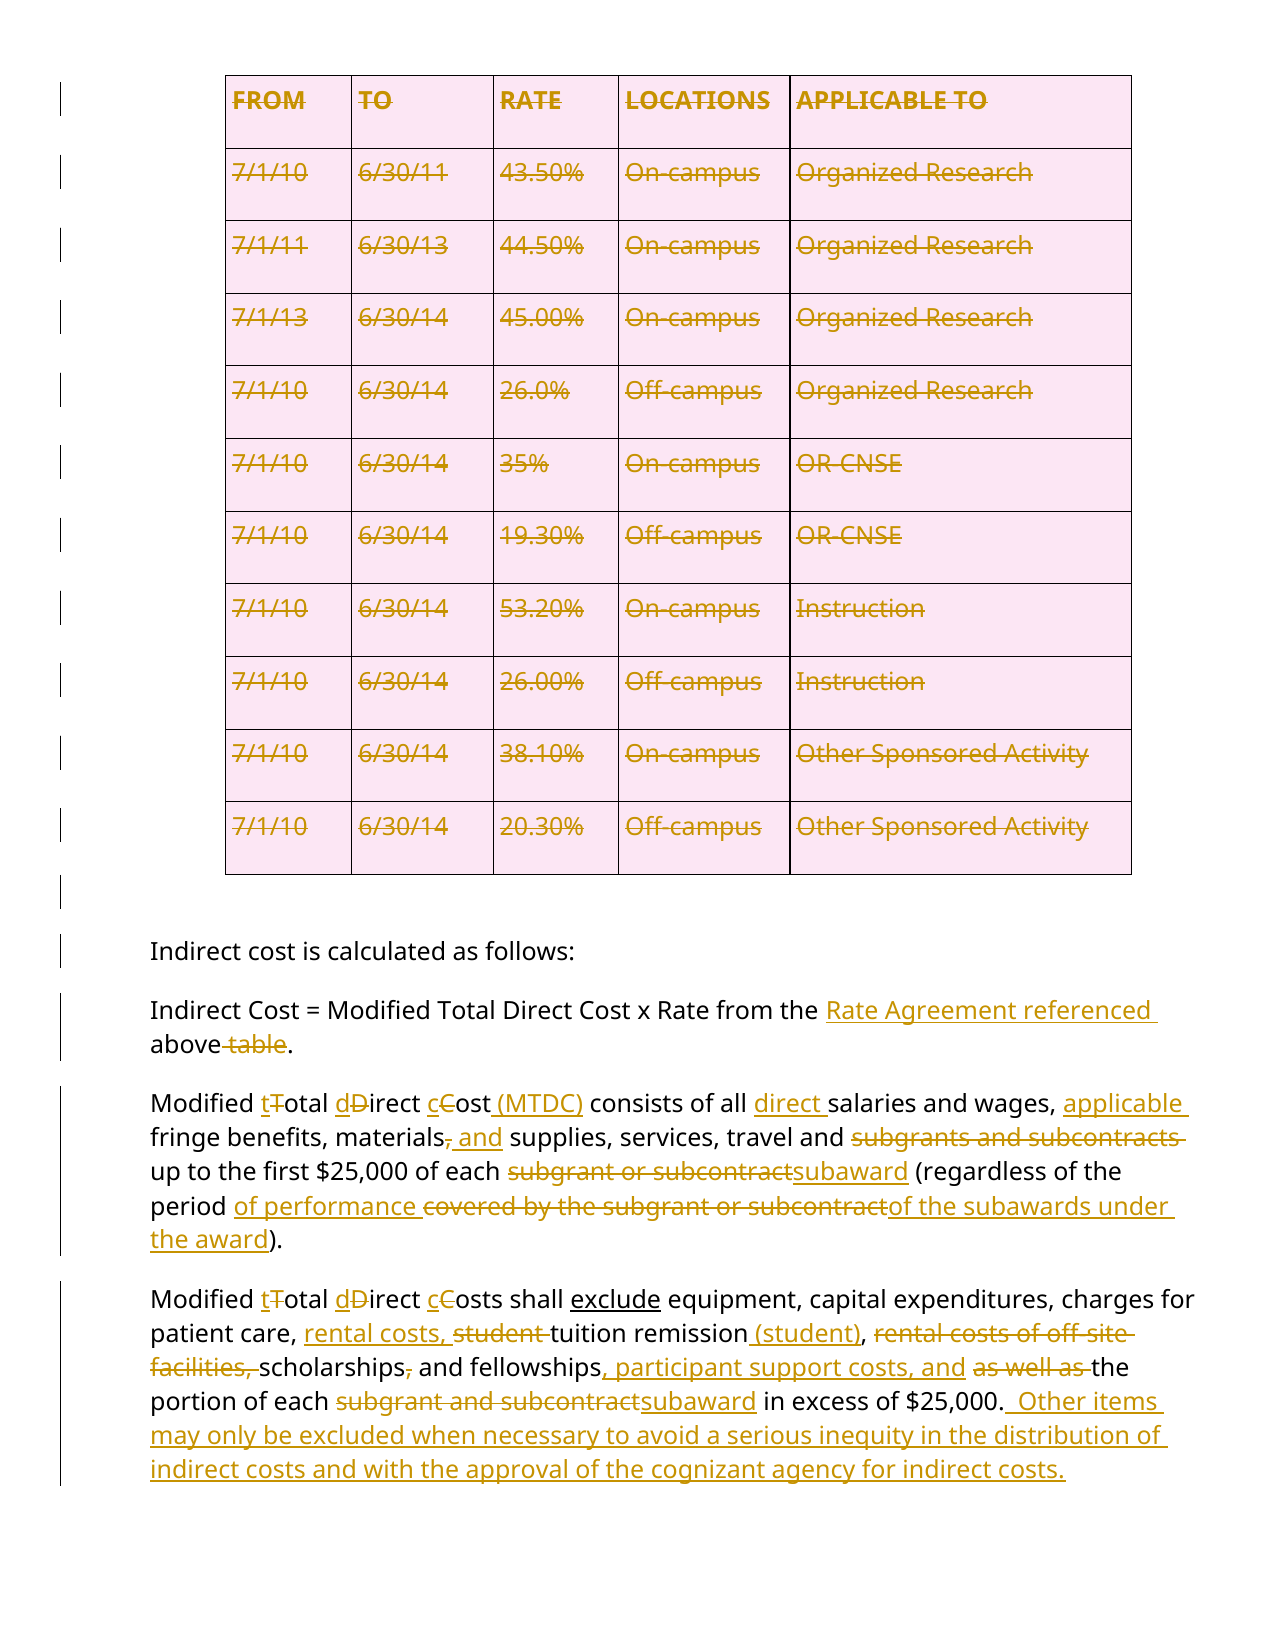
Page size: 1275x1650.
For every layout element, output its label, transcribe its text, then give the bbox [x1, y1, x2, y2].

text Indirect cost is calculated as follows: [150, 934, 1200, 968]
text Indirect Cost = Modified Total Direct Cost x Rate from the above. [150, 993, 1200, 1061]
text Modified otal irect osts shall exclude equipment, capital expenditures, charges for patient care, tuition remission, scholarships and fellowships the portion of each in excess of $25,000. [150, 1281, 1200, 1486]
text Modified otal irect ost consists of all salaries and wages, fringe benefits, materials supplies, services, travel and up to the first $25,000 of each (regardless of the period ). [150, 1086, 1200, 1256]
